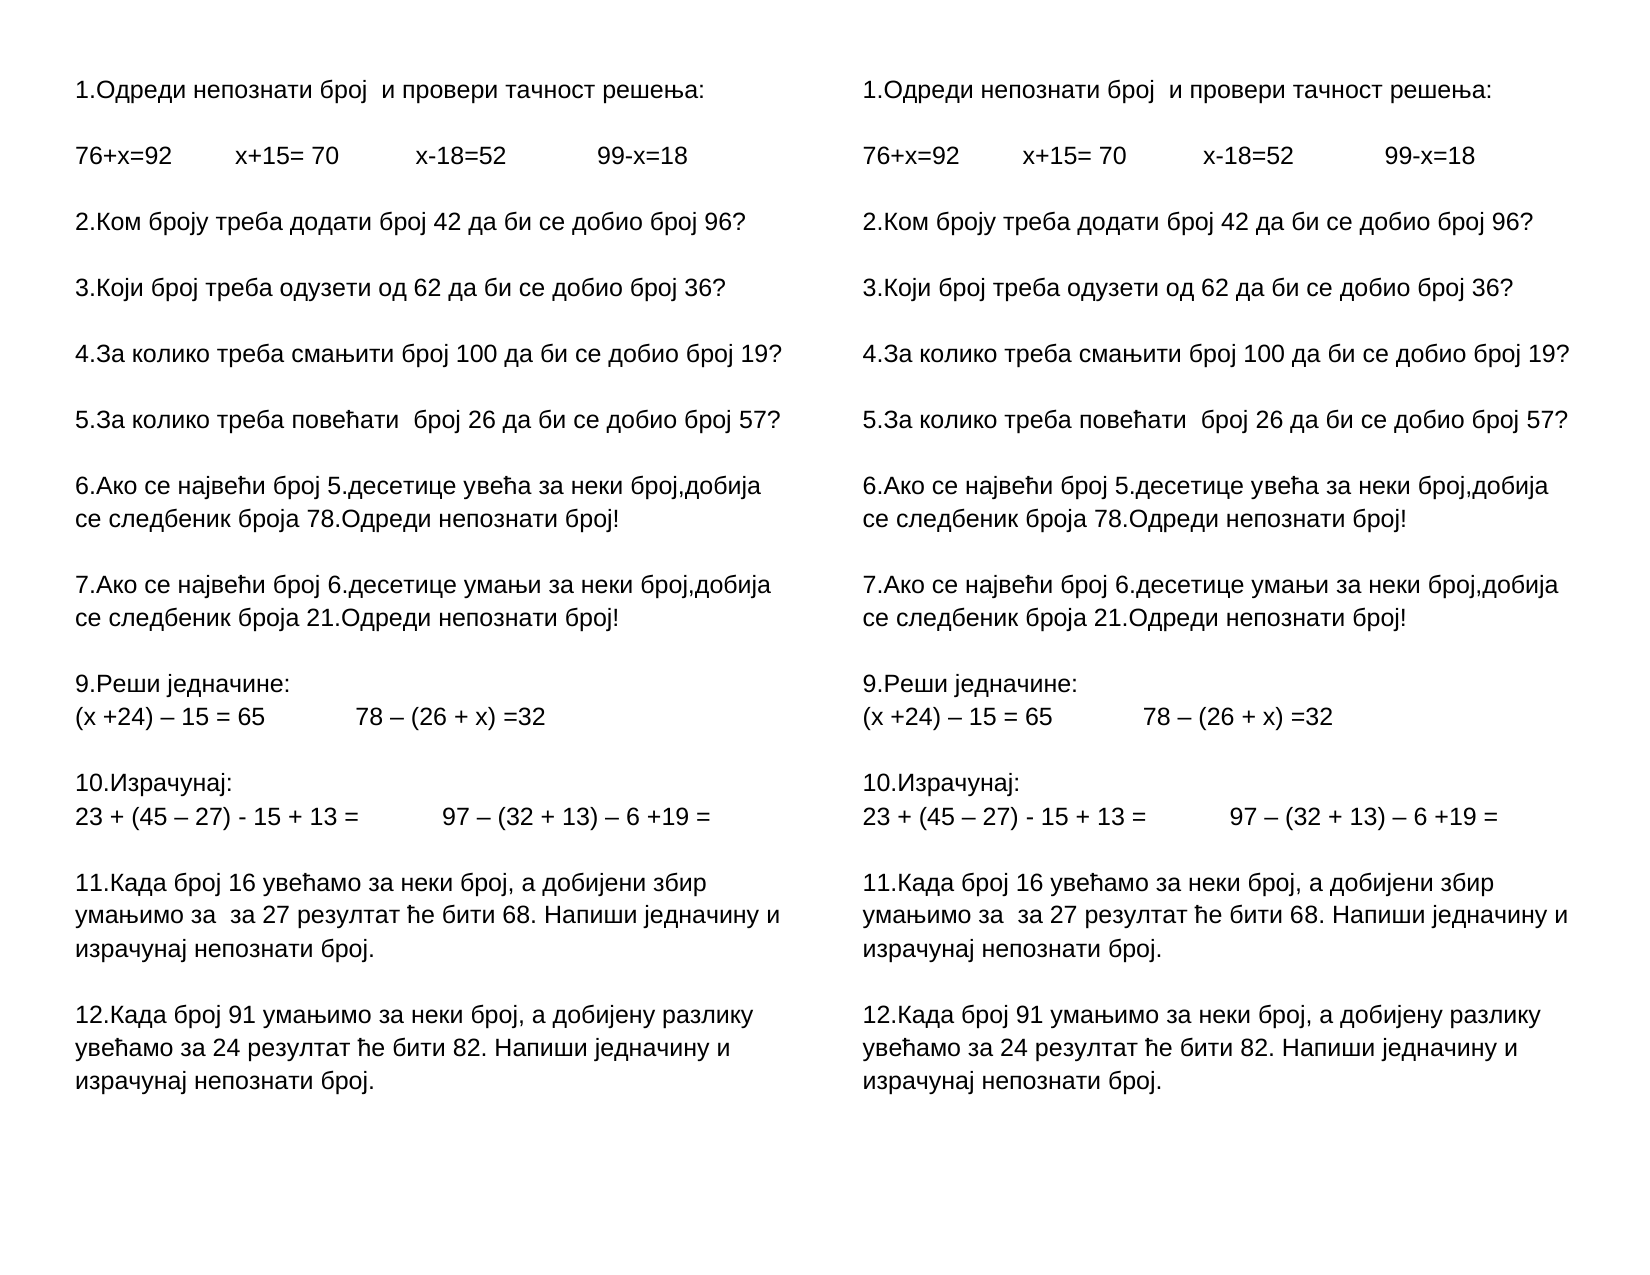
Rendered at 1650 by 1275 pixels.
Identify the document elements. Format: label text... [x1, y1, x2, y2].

table_header 1.Одреди непознати број и провери тачност решења: 76+х=92 х+15= 70 х-18=52 99-х=18 [64, 75, 797, 207]
table_cell 12.Када број 91 умањимо за неки број, а добијену разлику увећамо за 24 резултат ће бити 82. Напиши једначину и израчунај непознати број. [851, 1000, 1584, 1132]
table_cell 5.За колико треба повећати број 26 да би се добио број 57? [64, 405, 797, 471]
table_cell 11.Када број 16 увећамо за неки број, а добијени збир умањимо за за 27 резултат ће бити 68. Напиши једначину и израчунај непознати број. [851, 868, 1584, 999]
table_cell 3.Који број треба одузети од 62 да би се добио број 36? [64, 273, 797, 339]
table_cell 6.Ако се највећи број 5.десетице увећа за неки број,добија се следбеник броја 78.Одреди непознати број! [64, 471, 797, 570]
table_cell 10.Израчунај: 23 + (45 – 27) - 15 + 13 = 97 – (32 + 13) – 6 +19 = [64, 769, 797, 867]
table_cell 10.Израчунај: 23 + (45 – 27) - 15 + 13 = 97 – (32 + 13) – 6 +19 = [851, 769, 1584, 867]
table_cell 7.Ако се највећи број 6.десетице умањи за неки број,добија се следбеник броја 21.Одреди непознати број! [64, 570, 797, 669]
table_cell 2.Ком броју треба додати број 42 да би се добио број 96? [851, 207, 1584, 273]
table_cell 5.За колико треба повећати број 26 да би се добио број 57? [851, 405, 1584, 471]
table_cell 11.Када број 16 увећамо за неки број, а добијени збир умањимо за за 27 резултат ће бити 68. Напиши једначину и израчунај непознати број. [64, 868, 797, 999]
table_cell 9.Реши једначине: (х +24) – 15 = 65 78 – (26 + х) =32 [851, 669, 1584, 768]
table_cell 7.Ако се највећи број 6.десетице умањи за неки број,добија се следбеник броја 21.Одреди непознати број! [851, 570, 1584, 669]
table_cell 12.Када број 91 умањимо за неки број, а добијену разлику увећамо за 24 резултат ће бити 82. Напиши једначину и израчунај непознати број. [64, 1000, 797, 1132]
table_cell 6.Ако се највећи број 5.десетице увећа за неки број,добија се следбеник броја 78.Одреди непознати број! [851, 471, 1584, 570]
table_header 1.Одреди непознати број и провери тачност решења: 76+х=92 х+15= 70 х-18=52 99-х=18 [851, 75, 1584, 207]
table_cell 4.За колико треба смањити број 100 да би се добио број 19? [64, 339, 797, 405]
table_cell 9.Реши једначине: (х +24) – 15 = 65 78 – (26 + х) =32 [64, 669, 797, 768]
table_cell 2.Ком броју треба додати број 42 да би се добио број 96? [64, 207, 797, 273]
table_cell 3.Који број треба одузети од 62 да би се добио број 36? [851, 273, 1584, 339]
table_cell 4.За колико треба смањити број 100 да би се добио број 19? [851, 339, 1584, 405]
